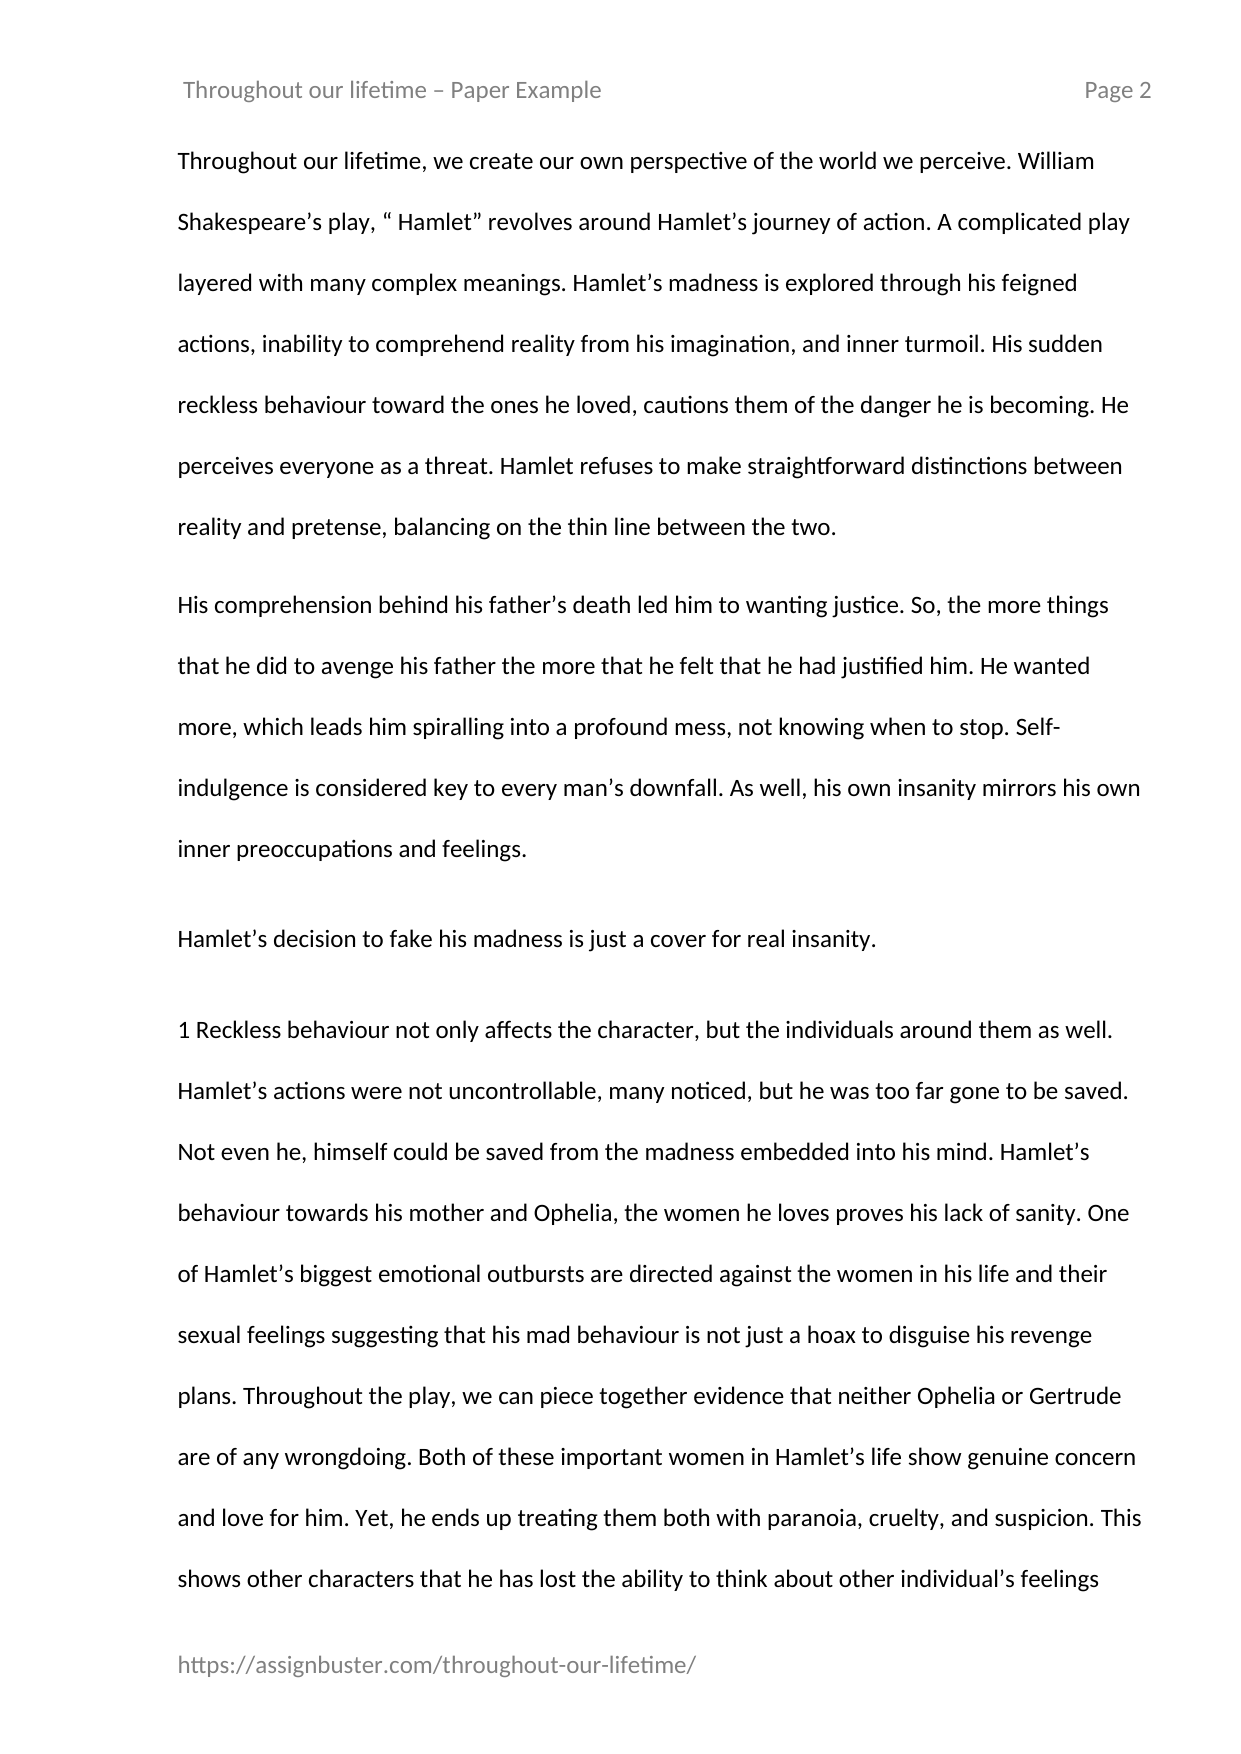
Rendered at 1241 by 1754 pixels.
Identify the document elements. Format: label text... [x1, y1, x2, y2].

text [177, 1014, 1152, 1594]
text Throughout our lifetime, we create our own perspective of the world we perceive. William Shakespeare’s play, “ Hamlet” revolves around Hamlet’s journey of action. A complicated play layered with many complex meanings. Hamlet’s madness is explored through his feigned actions, inability to comprehend reality from his imagination, and inner turmoil. His sudden reckless behaviour toward the ones he loved, cautions them of the danger he is becoming. He perceives everyone as a threat. Hamlet refuses to make straightforward distinctions between reality and pretense, balancing on the thin line between the two. [177, 145, 1152, 542]
text Hamlet’s decision to fake his madness is just a cover for real insanity. [177, 924, 1152, 954]
text His comprehension behind his father’s death led him to wanting justice. So, the more things that he did to avenge his father the more that he felt that he had justified him. He wanted more, which leads him spiralling into a profound mess, not knowing when to stop. Self-indulgence is considered key to every man’s downfall. As well, his own insanity mirrors his own inner preoccupations and feelings. [177, 589, 1152, 864]
